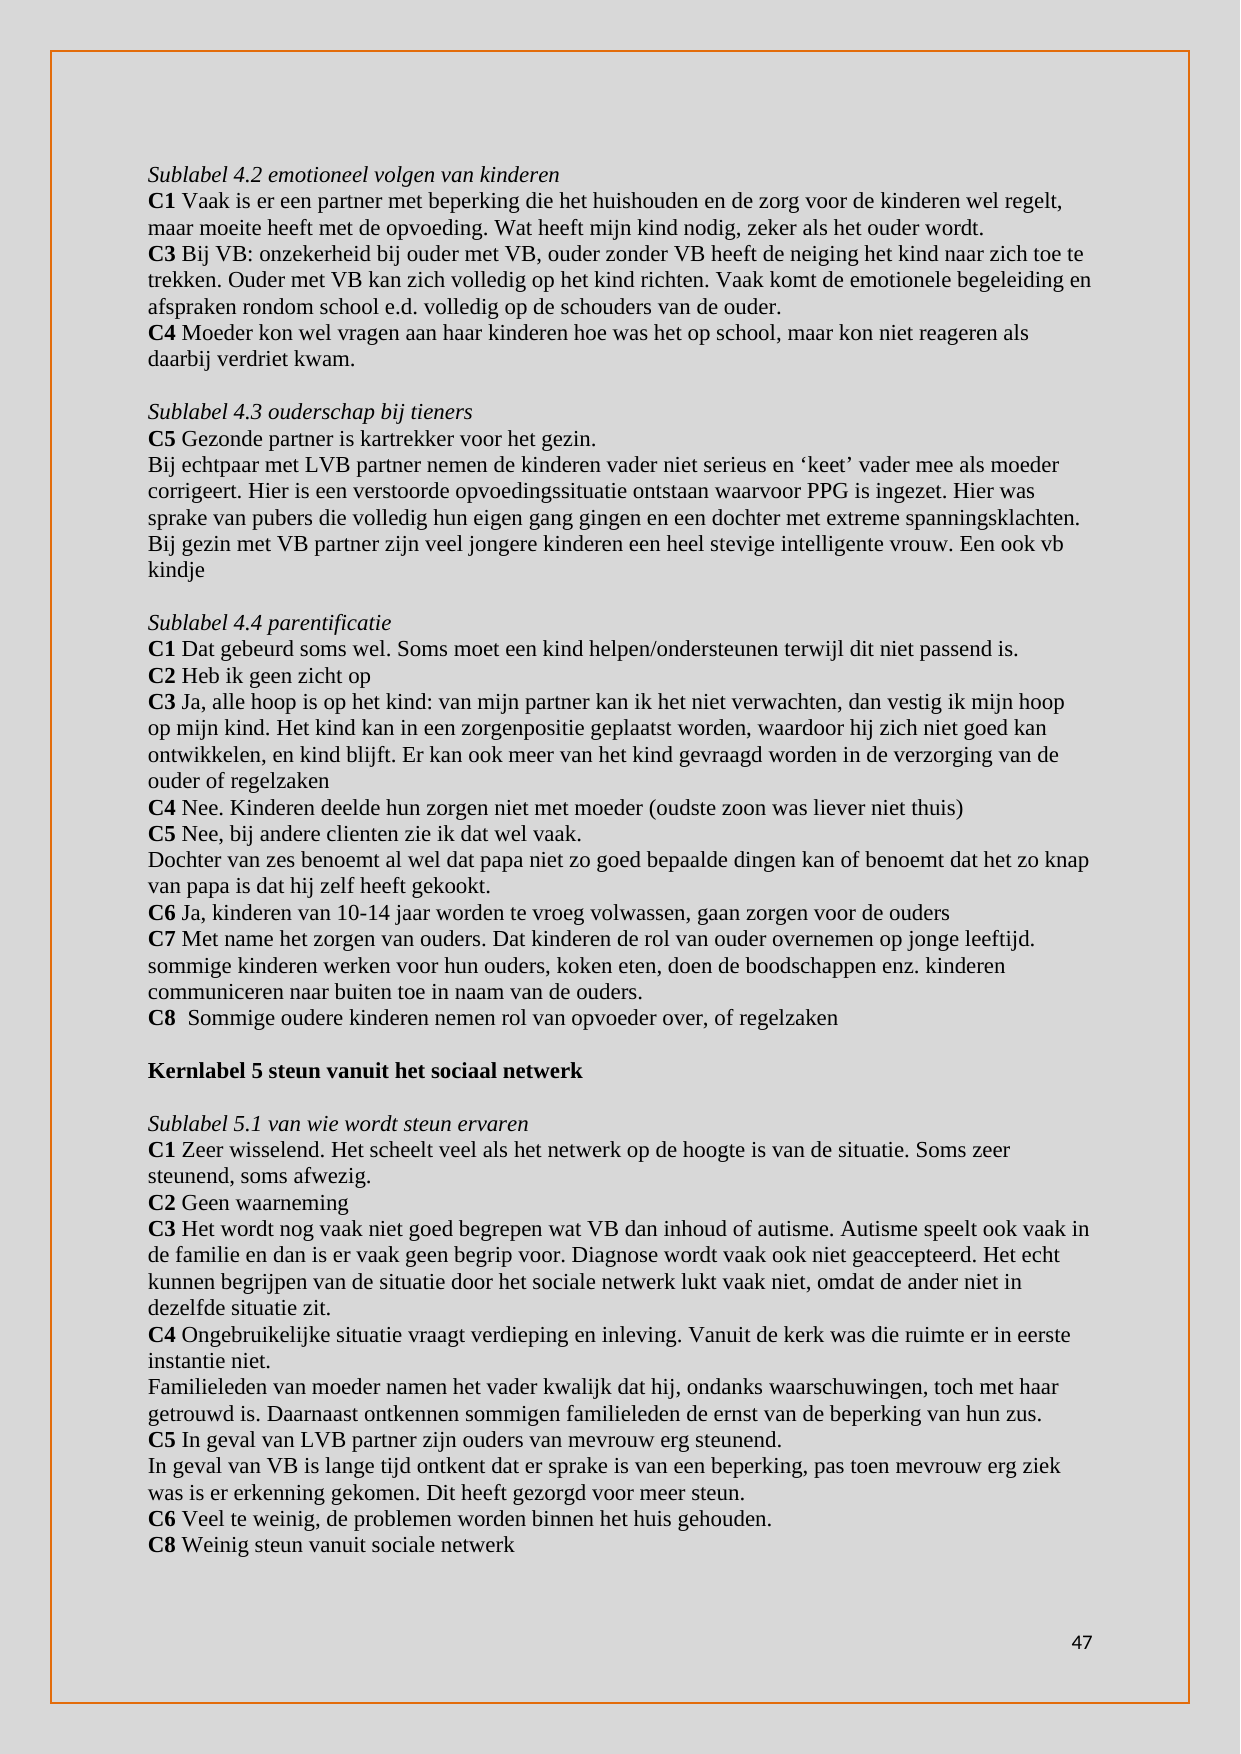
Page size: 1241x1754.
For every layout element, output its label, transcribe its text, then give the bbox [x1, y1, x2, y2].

text C2 Geen waarneming [148, 1189, 1092, 1215]
text C4 Nee. Kinderen deelde hun zorgen niet met moeder (oudste zoon was liever niet thuis) [148, 793, 1092, 820]
text Bij echtpaar met LVB partner nemen de kinderen vader niet serieus en ‘keet’ vader mee als moeder corrigeert. Hier is een verstoorde opvoedingssituatie ontstaan waarvoor PPG is ingezet. Hier was sprake van pubers die volledig hun eigen gang gingen en een dochter met extreme spanningsklachten. [148, 451, 1092, 530]
text Familieleden van moeder namen het vader kwalijk dat hij, ondanks waarschuwingen, toch met haar getrouwd is. Daarnaast ontkennen sommigen familieleden de ernst van de beperking van hun zus. [148, 1373, 1092, 1426]
text C4 Ongebruikelijke situatie vraagt verdieping en inleving. Vanuit de kerk was die ruimte er in eerste instantie niet. [148, 1321, 1092, 1373]
text C3 Bij VB: onzekerheid bij ouder met VB, ouder zonder VB heeft de neiging het kind naar zich toe te trekken. Ouder met VB kan zich volledig op het kind richten. Vaak komt de emotionele begeleiding en afspraken rondom school e.d. volledig op de schouders van de ouder. [148, 240, 1092, 319]
text C7 Met name het zorgen van ouders. Dat kinderen de rol van ouder overnemen op jonge leeftijd. sommige kinderen werken voor hun ouders, koken eten, doen de boodschappen enz. kinderen communiceren naar buiten toe in naam van de ouders. [148, 925, 1092, 1004]
text Sublabel 4.4 parentificatie [148, 609, 1092, 635]
text C8 Weinig steun vanuit sociale netwerk [148, 1531, 1092, 1558]
text C1 Zeer wisselend. Het scheelt veel als het netwerk op de hoogte is van de situatie. Soms zeer steunend, soms afwezig. [148, 1136, 1092, 1189]
text C6 Veel te weinig, de problemen worden binnen het huis gehouden. [148, 1505, 1092, 1531]
text Dochter van zes benoemt al wel dat papa niet zo goed bepaalde dingen kan of benoemt dat het zo knap van papa is dat hij zelf heeft gekookt. [148, 846, 1092, 899]
text Kernlabel 5 steun vanuit het sociaal netwerk [148, 1057, 1092, 1083]
text Bij gezin met VB partner zijn veel jongere kinderen een heel stevige intelligente vrouw. Een ook vb kindje [148, 530, 1092, 583]
text In geval van VB is lange tijd ontkent dat er sprake is van een beperking, pas toen mevrouw erg ziek was is er erkenning gekomen. Dit heeft gezorgd voor meer steun. [148, 1452, 1092, 1505]
text C2 Heb ik geen zicht op [148, 662, 1092, 688]
text C6 Ja, kinderen van 10-14 jaar worden te vroeg volwassen, gaan zorgen voor de ouders [148, 899, 1092, 925]
text C5 Nee, bij andere clienten zie ik dat wel vaak. [148, 820, 1092, 846]
text C5 In geval van LVB partner zijn ouders van mevrouw erg steunend. [148, 1426, 1092, 1452]
text C5 Gezonde partner is kartrekker voor het gezin. [148, 424, 1092, 451]
text C4 Moeder kon wel vragen aan haar kinderen hoe was het op school, maar kon niet reageren als daarbij verdriet kwam. [148, 319, 1092, 372]
text C8 Sommige oudere kinderen nemen rol van opvoeder over, of regelzaken [148, 1004, 1092, 1031]
text Sublabel 4.2 emotioneel volgen van kinderen [148, 161, 1092, 187]
text C3 Het wordt nog vaak niet goed begrepen wat VB dan inhoud of autisme. Autisme speelt ook vaak in de familie en dan is er vaak geen begrip voor. Diagnose wordt vaak ook niet geaccepteerd. Het echt kunnen begrijpen van de situatie door het sociale netwerk lukt vaak niet, omdat de ander niet in dezelfde situatie zit. [148, 1215, 1092, 1321]
text Sublabel 5.1 van wie wordt steun ervaren [148, 1110, 1092, 1136]
text Sublabel 4.3 ouderschap bij tieners [148, 398, 1092, 424]
text C3 Ja, alle hoop is op het kind: van mijn partner kan ik het niet verwachten, dan vestig ik mijn hoop op mijn kind. Het kind kan in een zorgenpositie geplaatst worden, waardoor hij zich niet goed kan ontwikkelen, en kind blijft. Er kan ook meer van het kind gevraagd worden in de verzorging van de ouder of regelzaken [148, 688, 1092, 793]
text C1 Dat gebeurd soms wel. Soms moet een kind helpen/ondersteunen terwijl dit niet passend is. [148, 635, 1092, 662]
text C1 Vaak is er een partner met beperking die het huishouden en de zorg voor de kinderen wel regelt, maar moeite heeft met de opvoeding. Wat heeft mijn kind nodig, zeker als het ouder wordt. [148, 187, 1092, 240]
